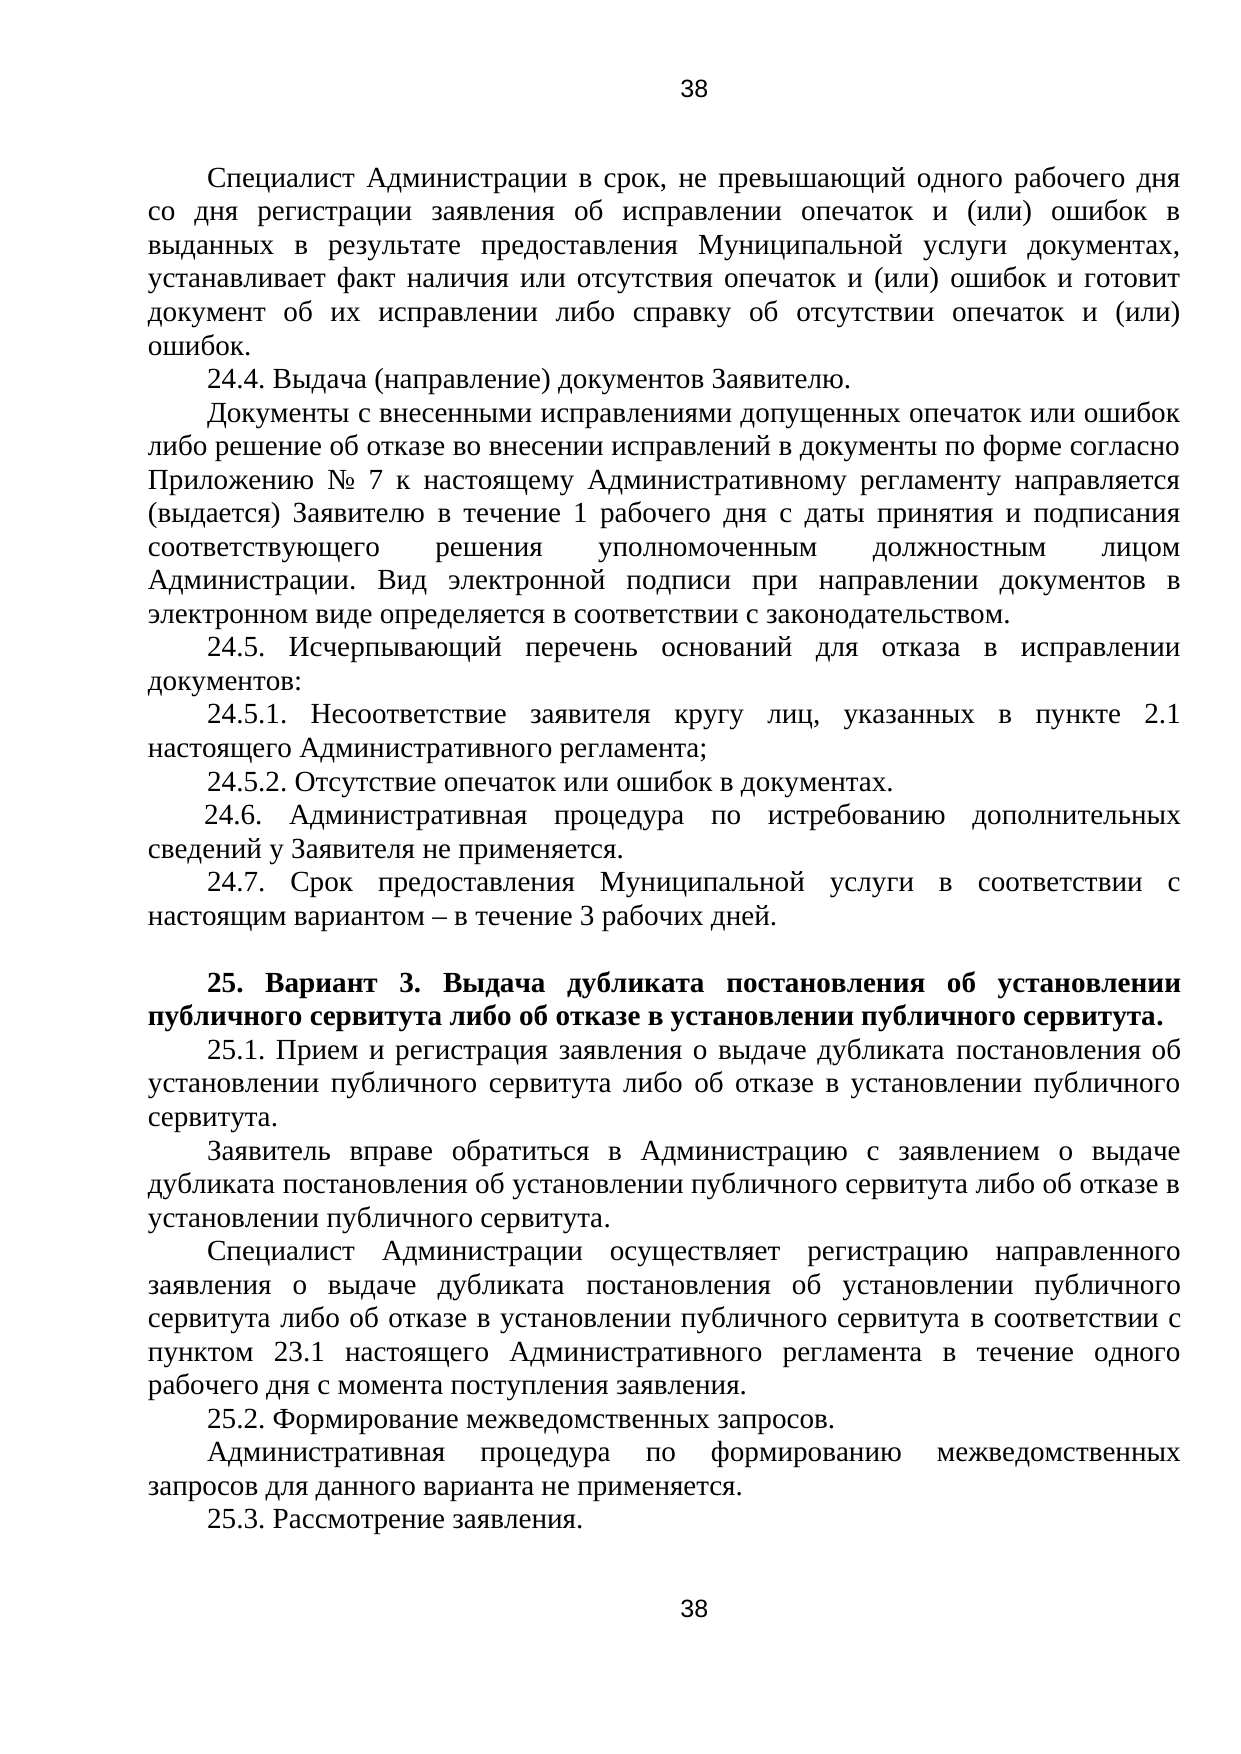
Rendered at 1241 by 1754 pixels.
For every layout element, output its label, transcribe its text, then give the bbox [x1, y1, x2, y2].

text 24.5. Исчерпывающий перечень оснований для отказа в исправлении документов: [148, 629, 1181, 697]
text 24.5.1. Несоответствие заявителя кругу лиц, указанных в пункте 2.1 настоящего Административного регламента; [148, 697, 1181, 764]
text 24.5.2. Отсутствие опечаток или ошибок в документах. [148, 764, 1181, 797]
text Заявитель вправе обратиться в Администрацию с заявлением о выдаче дубликата постановления об установлении публичного сервитута либо об отказе в установлении публичного сервитута. [148, 1133, 1181, 1233]
text Специалист Администрации в срок, не превышающий одного рабочего дня со дня регистрации заявления об исправлении опечаток и (или) ошибок в выданных в результате предоставления Муниципальной услуги документах, устанавливает факт наличия или отсутствия опечаток и (или) ошибок и готовит документ об их исправлении либо справку об отсутствии опечаток и (или) ошибок. [148, 160, 1181, 361]
text Документы с внесенными исправлениями допущенных опечаток или ошибок либо решение об отказе во внесении исправлений в документы по форме согласно Приложению № 7 к настоящему Административному регламенту направляется (выдается) Заявителю в течение 1 рабочего дня с даты принятия и подписания соответствующего решения уполномоченным должностным лицом Администрации. Вид электронной подписи при направлении документов в электронном виде определяется в соответствии с законодательством. [148, 395, 1181, 629]
text 24.7. Срок предоставления Муниципальной услуги в соответствии с настоящим вариантом – в течение 3 рабочих дней. [148, 864, 1181, 931]
text Специалист Администрации осуществляет регистрацию направленного заявления о выдаче дубликата постановления об установлении публичного сервитута либо об отказе в установлении публичного сервитута в соответствии с пунктом 23.1 настоящего Административного регламента в течение одного рабочего дня с момента поступления заявления. [148, 1233, 1181, 1401]
text 25.1. Прием и регистрация заявления о выдаче дубликата постановления об установлении публичного сервитута либо об отказе в установлении публичного сервитута. [148, 1032, 1181, 1133]
text 25.2. Формирование межведомственных запросов. [148, 1401, 1181, 1434]
text Административная процедура по формированию межведомственных запросов для данного варианта не применяется. [148, 1434, 1181, 1502]
text 24.4. Выдача (направление) документов Заявителю. [148, 361, 1181, 395]
text 25. Вариант 3. Выдача дубликата постановления об установлении публичного сервитута либо об отказе в установлении публичного сервитута. [148, 965, 1181, 1032]
text 24.6. Административная процедура по истребованию дополнительных сведений у Заявителя не применяется. [148, 797, 1181, 864]
text 25.3. Рассмотрение заявления. [148, 1502, 1181, 1535]
